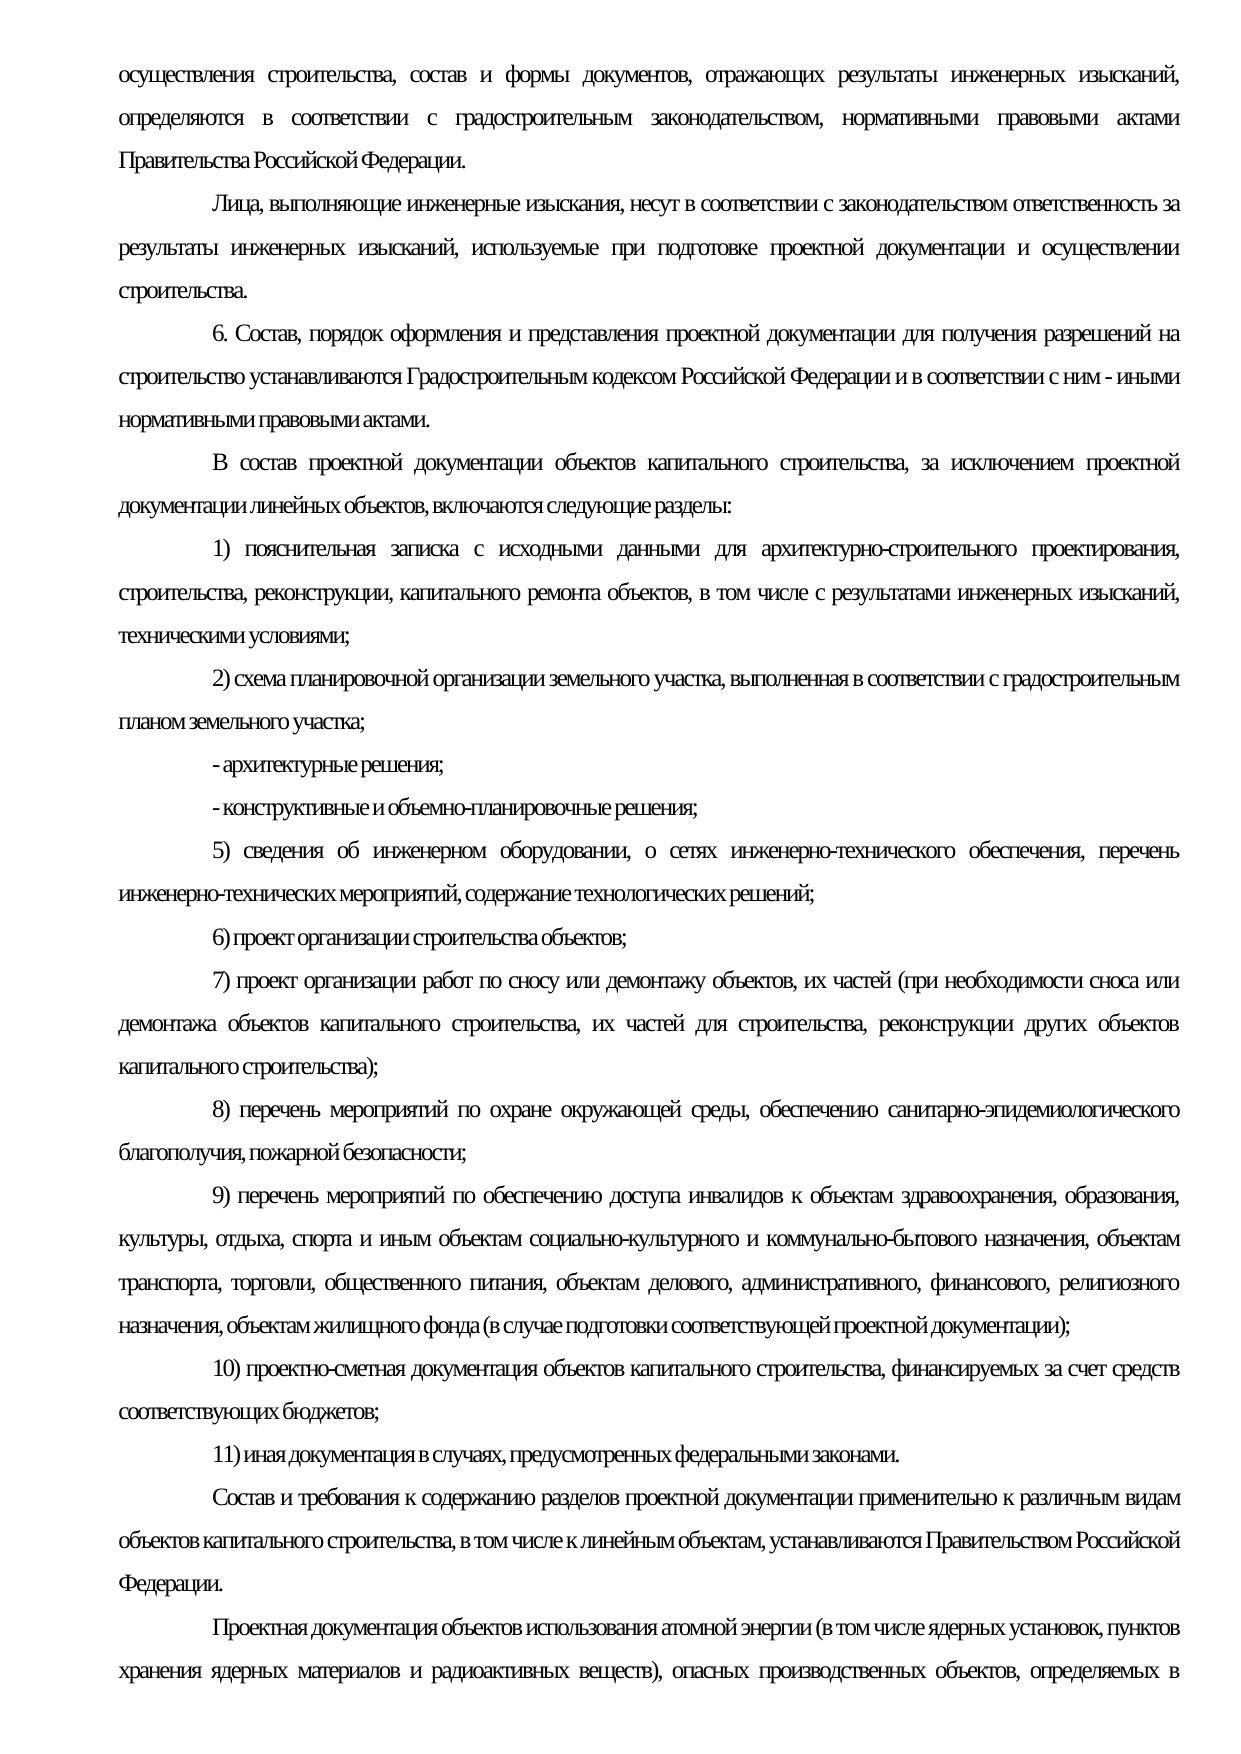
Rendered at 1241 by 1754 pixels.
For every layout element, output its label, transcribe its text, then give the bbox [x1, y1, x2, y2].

text 1) пояснительная записка с исходными данными для архитектурно-строительного проектирования, строительства, реконструкции, капитального ремонта объектов, в том числе с результатами инженерных изысканий, техническими условиями; [118, 533, 1181, 648]
text В состав проектной документации объектов капитального строительства, за исключением проектной документации линейных объектов, включаются следующие разделы: [118, 447, 1181, 519]
text Состав и требования к содержанию разделов проектной документации применительно к различным видам объектов капитального строительства, в том числе к линейным объектам, устанавливаются Правительством Российской Федерации. [118, 1482, 1181, 1597]
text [118, 1612, 1181, 1683]
text 5) сведения об инженерном оборудовании, о сетях инженерно-технического обеспечения, перечень инженерно-технических мероприятий, содержание технологических решений; [118, 835, 1181, 907]
text 10) проектно-сметная документация объектов капитального строительства, финансируемых за счет средств соответствующих бюджетов; [118, 1353, 1181, 1425]
text 9) перечень мероприятий по обеспечению доступа инвалидов к объектам здравоохранения, образования, культуры, отдыха, спорта и иным объектам социально-культурного и коммунально-бытового назначения, объектам транспорта, торговли, общественного питания, объектам делового, административного, финансового, религиозного назначения, объектам жилищного фонда (в случае подготовки соответствующей проектной документации); [118, 1180, 1181, 1338]
text 11) иная документация в случаях, предусмотренных федеральными законами. [118, 1439, 1181, 1468]
text 8) перечень мероприятий по охране окружающей среды, обеспечению санитарно-эпидемиологического благополучия, пожарной безопасности; [118, 1094, 1181, 1166]
text 6) проект организации строительства объектов; [118, 922, 1181, 950]
text Лица, выполняющие инженерные изыскания, несут в соответствии с законодательством ответственность за результаты инженерных изысканий, используемые при подготовке проектной документации и осуществлении строительства. [118, 188, 1181, 303]
text 7) проект организации работ по сносу или демонтажу объектов, их частей (при необходимости сноса или демонтажа объектов капитального строительства, их частей для строительства, реконструкции других объектов капитального строительства); [118, 965, 1181, 1080]
text 6. Состав, порядок оформления и представления проектной документации для получения разрешений на строительство устанавливаются Градостроительным кодексом Российской Федерации и в соответствии с ним - иными нормативными правовыми актами. [118, 318, 1181, 433]
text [118, 59, 1181, 174]
text - конструктивные и объемно-планировочные решения; [118, 792, 1181, 821]
text - архитектурные решения; [118, 749, 1181, 778]
text 2) схема планировочной организации земельного участка, выполненная в соответствии с градостроительным планом земельного участка; [118, 663, 1181, 735]
